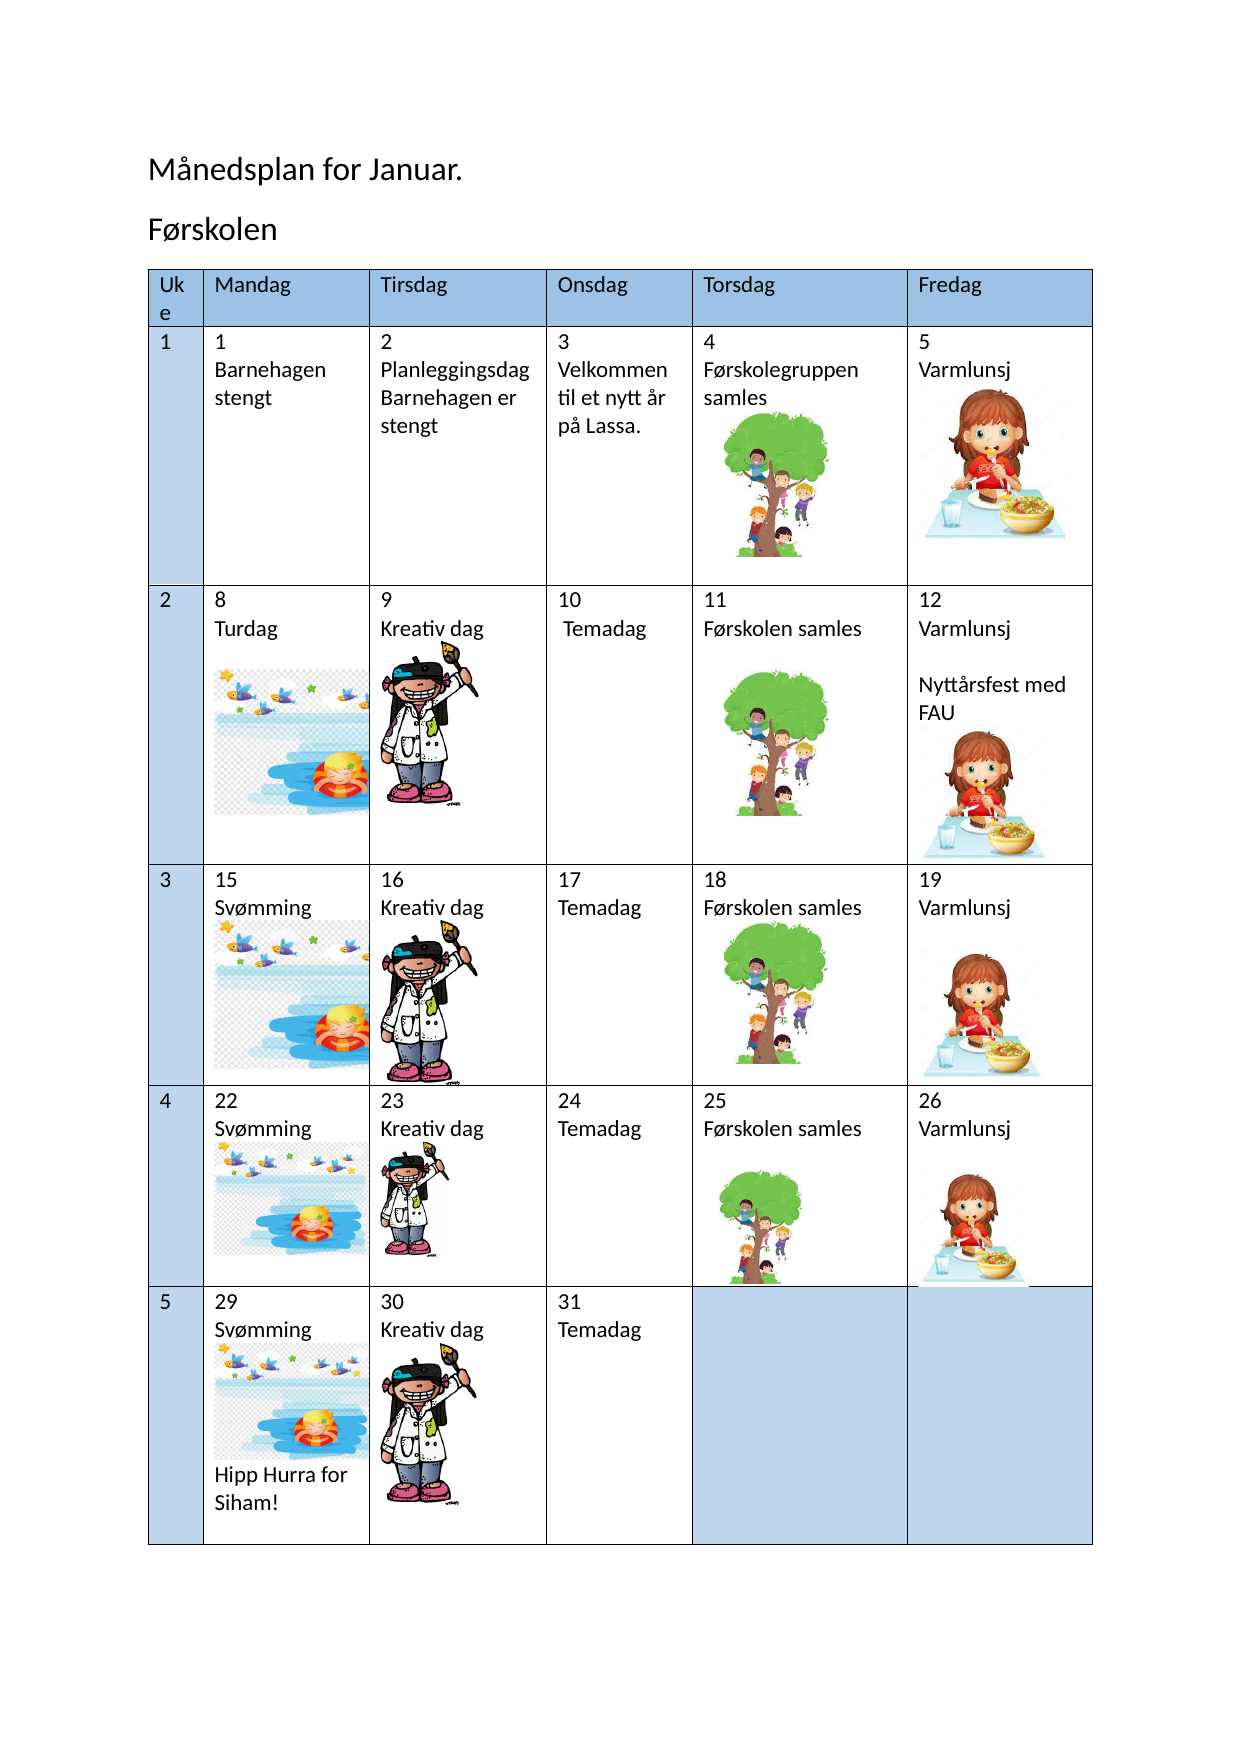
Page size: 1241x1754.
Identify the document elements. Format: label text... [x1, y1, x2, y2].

table_cell 9 Kreativ dag [370, 586, 546, 864]
picture [380, 920, 479, 1085]
table_cell 4 [149, 1086, 203, 1286]
table_cell 30 Kreativ dag [370, 1287, 546, 1544]
table_cell 23 Kreativ dag [370, 1086, 546, 1286]
table_header Torsdag [693, 270, 907, 326]
text Førskolen [148, 208, 1093, 249]
picture [918, 1170, 1029, 1287]
table_header Fredag [908, 270, 1092, 326]
picture [918, 725, 1050, 864]
table_cell 3 Velkommen til et nytt år på Lassa. [547, 327, 692, 584]
table_cell 2 [149, 586, 203, 864]
picture [380, 1343, 478, 1505]
table_cell 4 Førskolegruppen samles [693, 327, 907, 584]
picture [214, 669, 370, 815]
table_cell 26 Varmlunsj [908, 1086, 1092, 1286]
table_cell 29 Svømming Hipp Hurra for Siham! [204, 1287, 369, 1544]
table_header Mandag [204, 270, 369, 326]
table_cell 2 Planleggingsdag Barnehagen er stengt [370, 327, 546, 584]
table_cell 16 Kreativ dag [370, 865, 546, 1085]
table_cell 8 Turdag [204, 586, 369, 864]
table_cell 18 Førskolen samles [693, 865, 907, 1085]
table_header Onsdag [547, 270, 692, 326]
table_cell 5 [149, 1287, 203, 1544]
table_cell 19 Varmlunsj [908, 865, 1092, 1085]
table_cell 17 Temadag [547, 865, 692, 1085]
picture [703, 669, 849, 816]
table_header Tirsdag [370, 270, 546, 326]
picture [918, 383, 1072, 545]
table_cell 5 Varmlunsj [908, 327, 1092, 584]
table_cell 3 [149, 865, 203, 1085]
picture [918, 948, 1045, 1082]
picture [380, 641, 479, 806]
picture [703, 1170, 818, 1284]
table_cell 10 Temadag [547, 586, 692, 864]
picture [214, 1142, 370, 1255]
text Månedsplan for Januar. [148, 148, 1093, 188]
picture [703, 411, 849, 557]
table_header Uke [149, 270, 203, 326]
picture [214, 920, 370, 1069]
table_cell 22 Svømming [204, 1086, 369, 1286]
table_cell 24 Temadag [547, 1086, 692, 1286]
table_cell [693, 1287, 907, 1544]
table_cell 11 Førskolen samles [693, 586, 907, 864]
table_cell 25 Førskolen samles [693, 1086, 907, 1286]
table_cell 15 Svømming [204, 865, 369, 1085]
table_cell [908, 1287, 1092, 1544]
table_cell 12 Varmlunsj Nyttårsfest med FAU [908, 586, 1092, 864]
picture [703, 920, 847, 1064]
table_cell 31 Temadag [547, 1287, 692, 1544]
table_cell 1 Barnehagen stengt [204, 327, 369, 584]
picture [214, 1343, 370, 1460]
picture [380, 1142, 450, 1257]
table_cell 1 [149, 327, 203, 584]
